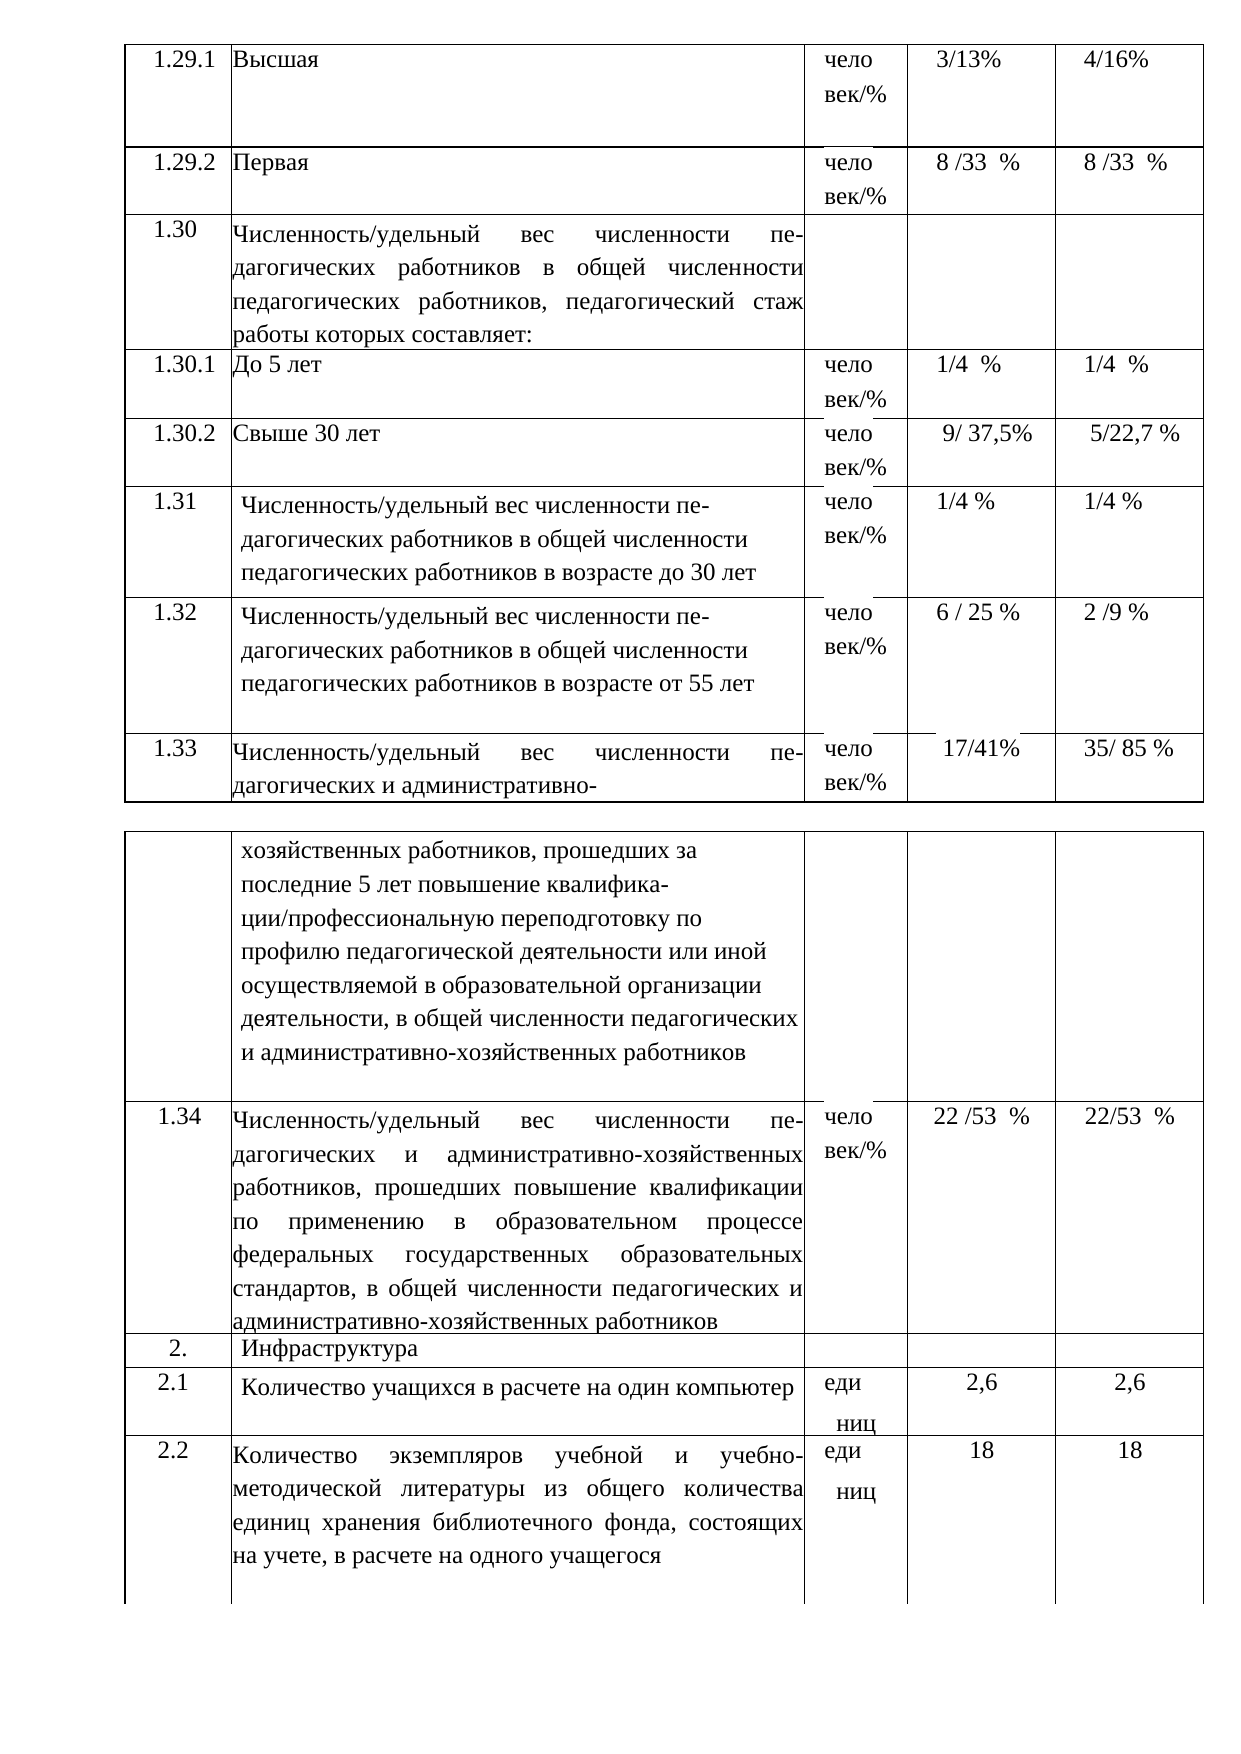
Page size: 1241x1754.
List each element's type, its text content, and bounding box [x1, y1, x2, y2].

table_cell Численность/удельный вес численности педагогических и административно-хозяйственных работников, прошедших повышение квалификации по применению в образовательном процессе федеральных государственных образовательных стандартов, в общей численности педагогических и административно-хозяйственных работников [232, 1102, 804, 1333]
table_cell 1.30 [126, 215, 231, 349]
table_cell 2.1 [126, 1368, 231, 1435]
table_cell 17/41% [908, 734, 1055, 801]
table_cell Количество учащихся в расчете на один компьютер [232, 1368, 804, 1435]
table_cell чело век/% [805, 148, 907, 214]
table_cell [1056, 1334, 1203, 1367]
table_header [126, 832, 231, 1101]
table_cell 1/4 % [908, 487, 1055, 597]
table_cell Первая [232, 148, 804, 214]
table_cell 4/16% [1056, 45, 1203, 146]
table_cell Высшая [232, 45, 804, 146]
table_cell 22/53 % [1056, 1102, 1203, 1333]
table_cell чело век/% [805, 734, 907, 801]
table_cell 1.33 [126, 734, 231, 801]
table_cell 1.31 [126, 487, 231, 597]
table_cell 1.32 [126, 598, 231, 732]
table_cell 2. [126, 1334, 231, 1367]
table_cell 6 / 25 % [908, 598, 1055, 732]
table_cell чело век/% [805, 45, 907, 146]
table_cell 9/ 37,5% [908, 419, 1055, 486]
table_cell 3/13% [908, 45, 1055, 146]
table_header хозяйственных работников, прошедших за последние 5 лет повышение квалификации/профессиональную переподготовку по профилю педагогической деятельности или иной осуществляемой в образовательной организации деятельности, в общей численности педагогических и административно-хозяйственных работников [232, 832, 804, 1101]
table_cell [908, 1334, 1055, 1367]
table_cell 2 /9 % [1056, 598, 1203, 732]
table_cell Численность/удельный вес численности педагогических работников в общей численности педагогических работников в возрасте от 55 лет [232, 598, 804, 732]
table_cell Инфраструктура [232, 1334, 804, 1367]
table_cell 8 /33 % [1056, 148, 1203, 214]
table_cell [805, 1334, 907, 1367]
table_cell 1.34 [126, 1102, 231, 1333]
table_cell чело век/% [805, 487, 907, 597]
table_cell [805, 215, 907, 349]
table_cell [908, 215, 1055, 349]
table_cell 2,6 [1056, 1368, 1203, 1435]
table_cell Численность/удельный вес численности педагогических работников в общей численности педагогических работников в возрасте до 30 лет [232, 487, 804, 597]
table_cell До 5 лет [232, 350, 804, 418]
table_cell Численность/удельный вес численности педагогических и административно- [232, 734, 804, 801]
table_cell 18 [1056, 1436, 1203, 1604]
table_cell 2,6 [908, 1368, 1055, 1435]
table_cell 5/22,7 % [1056, 419, 1203, 486]
table_cell чело век/% [805, 1102, 907, 1333]
table_cell 1/4 % [1056, 350, 1203, 418]
table_cell 8 /33 % [908, 148, 1055, 214]
table_cell 18 [908, 1436, 1055, 1604]
table_cell 35/ 85 % [1056, 734, 1203, 801]
table_cell еди ниц [805, 1368, 907, 1435]
table_cell [1056, 215, 1203, 349]
table_header [908, 832, 1055, 1101]
table_cell 1.29.2 [126, 148, 231, 214]
table_cell 1.30.2 [126, 419, 231, 486]
table_cell чело век/% [805, 598, 907, 732]
table_cell 1/4 % [1056, 487, 1203, 597]
table_cell Свыше 30 лет [232, 419, 804, 486]
table_cell чело век/% [805, 350, 907, 418]
table_cell 1.30.1 [126, 350, 231, 418]
table_cell 1.29.1 [126, 45, 231, 146]
table_cell Численность/удельный вес численности педагогических работников в общей численности педагогических работников, педагогический стаж работы которых составляет: [232, 215, 804, 349]
table_cell чело век/% [805, 419, 907, 486]
table_header [805, 832, 907, 1101]
table_cell 1/4 % [908, 350, 1055, 418]
table_header [1056, 832, 1203, 1101]
table_cell 2.2 [126, 1436, 231, 1604]
table_cell Количество экземпляров учебной и учебнометодической литературы из общего количества единиц хранения библиотечного фонда, состоящих на учете, в расчете на одного учащегося [232, 1436, 804, 1604]
table_cell 22 /53 % [908, 1102, 1055, 1333]
table_cell еди ниц [805, 1436, 907, 1604]
